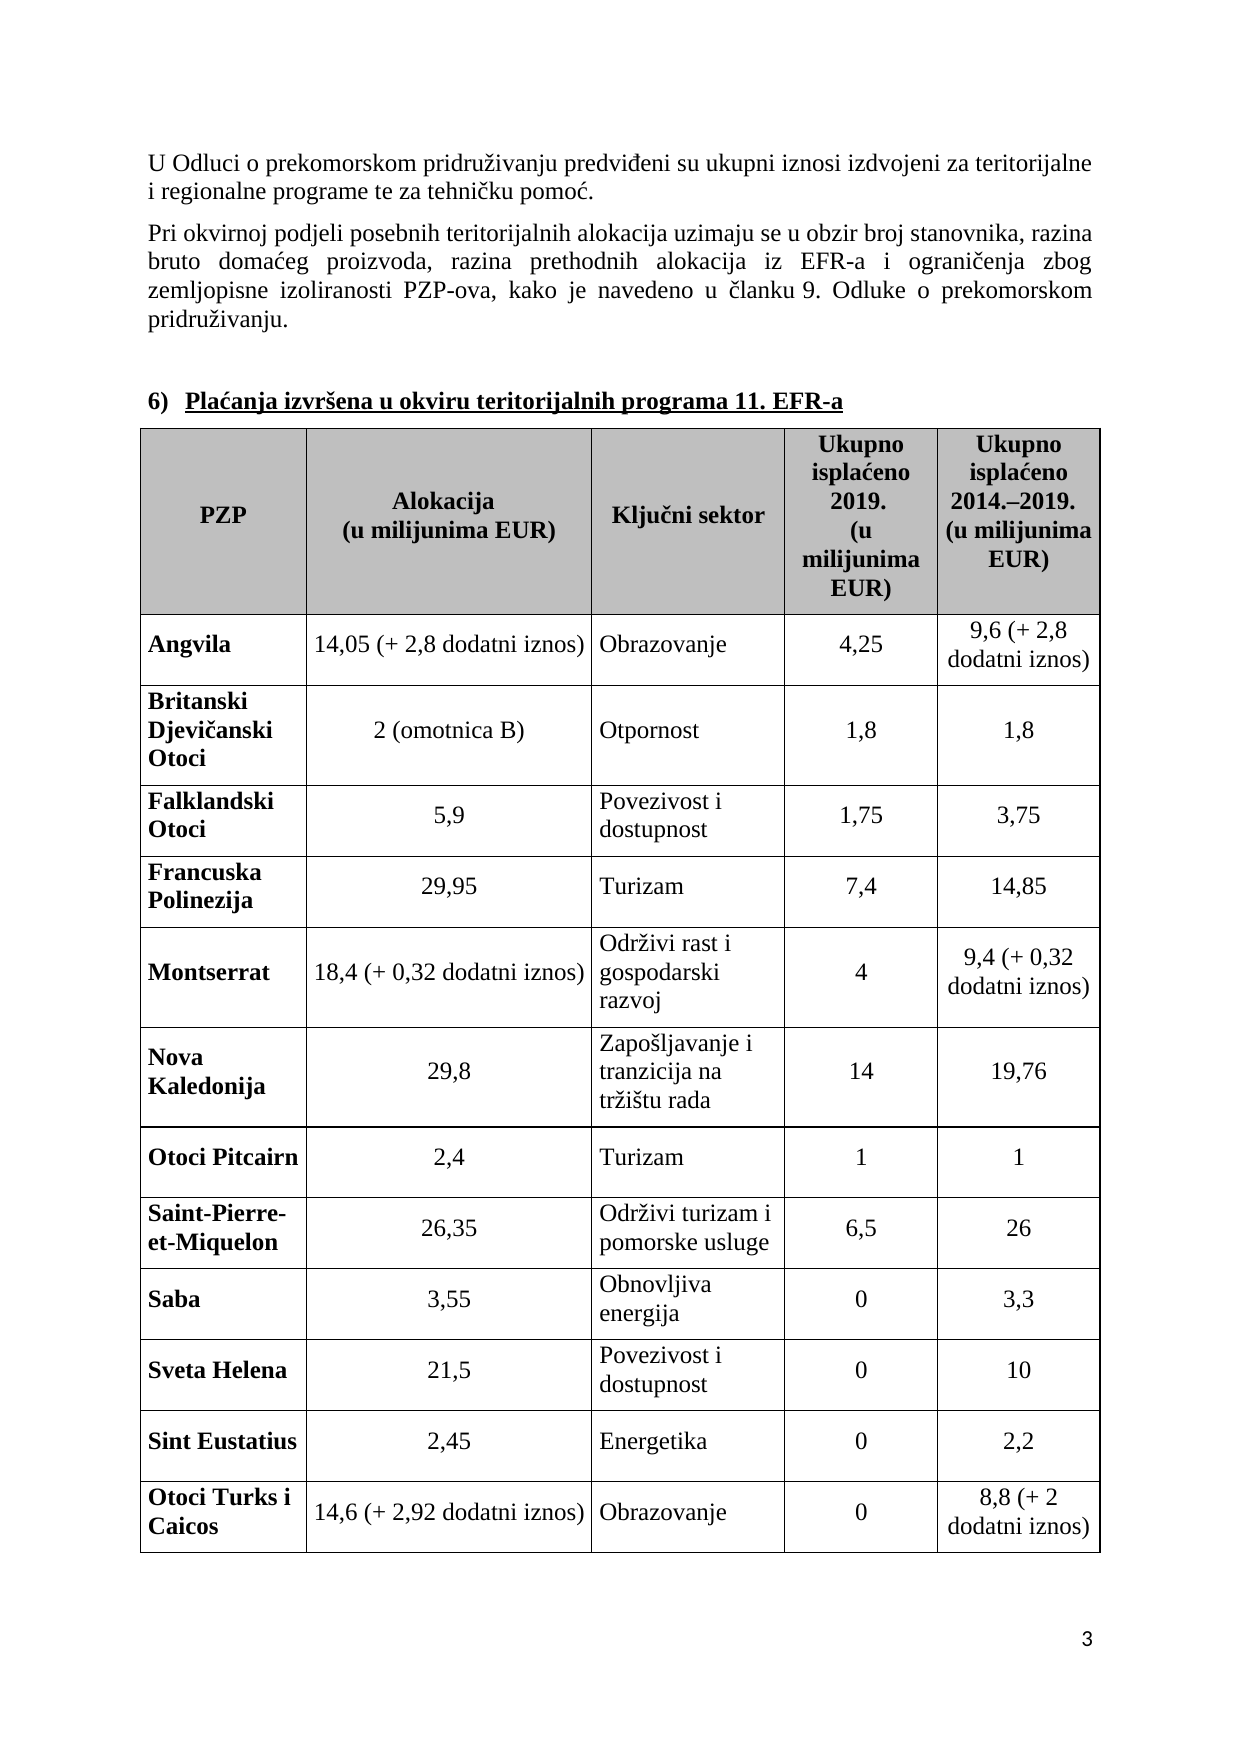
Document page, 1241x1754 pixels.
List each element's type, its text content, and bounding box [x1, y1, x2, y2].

table_cell Energetika [592, 1411, 784, 1481]
table_cell 2,45 [307, 1411, 591, 1481]
table_cell 1,8 [785, 686, 937, 785]
table_cell 1 [938, 1128, 1099, 1197]
table_cell 3,55 [307, 1269, 591, 1339]
table_cell 29,95 [307, 857, 591, 927]
table_cell 2,4 [307, 1128, 591, 1197]
table_cell 14 [785, 1028, 937, 1126]
table_cell 2,2 [938, 1411, 1099, 1481]
table_cell 8,8 (+ 2 dodatni iznos) [938, 1482, 1099, 1552]
table_cell 9,4 (+ 0,32 dodatni iznos) [938, 928, 1099, 1027]
table_cell 0 [785, 1411, 937, 1481]
table_cell 1,8 [938, 686, 1099, 785]
table_cell 9,6 (+ 2,8 dodatni iznos) [938, 615, 1099, 685]
table_cell Održivi turizam i pomorske usluge [592, 1198, 784, 1268]
table_cell Obrazovanje [592, 1482, 784, 1552]
table_cell 3,3 [938, 1269, 1099, 1339]
table_cell 5,9 [307, 786, 591, 856]
table_cell Nova Kaledonija [141, 1028, 306, 1126]
table_cell 14,05 (+ 2,8 dodatni iznos) [307, 615, 591, 685]
table_cell Sint Eustatius [141, 1411, 306, 1481]
table_cell 6,5 [785, 1198, 937, 1268]
table_cell 3,75 [938, 786, 1099, 856]
text Pri okvirnoj podjeli posebnih teritorijalnih alokacija uzimaju se u obzir broj stanovnika, razina bruto domaćeg proizvoda, razina prethodnih alokacija iz EFR-a i ograničenja zbog zemljopisne izoliranosti PZP-ova, kako je navedeno u članku 9. Odluke o prekomorskom pridruživanju. [148, 218, 1093, 333]
table_cell Otpornost [592, 686, 784, 785]
table_cell 26,35 [307, 1198, 591, 1268]
table_cell Povezivost i dostupnost [592, 1340, 784, 1410]
table_cell 4 [785, 928, 937, 1027]
table_cell Montserrat [141, 928, 306, 1027]
table_cell Saba [141, 1269, 306, 1339]
list Plaćanja izvršena u okviru teritorijalnih programa 11. EFR-a [148, 386, 1093, 415]
table_cell Falklandski Otoci [141, 786, 306, 856]
table_cell 7,4 [785, 857, 937, 927]
table_cell 18,4 (+ 0,32 dodatni iznos) [307, 928, 591, 1027]
table_cell 10 [938, 1340, 1099, 1410]
table_cell Sveta Helena [141, 1340, 306, 1410]
table_cell Saint-Pierre-et-Miquelon [141, 1198, 306, 1268]
table_cell 2 (omotnica B) [307, 686, 591, 785]
table_cell 14,85 [938, 857, 1099, 927]
table_cell Povezivost i dostupnost [592, 786, 784, 856]
table_cell 0 [785, 1482, 937, 1552]
table_cell Zapošljavanje i tranzicija na tržištu rada [592, 1028, 784, 1126]
table_cell 0 [785, 1340, 937, 1410]
table_header Ukupno isplaćeno 2019. (u milijunima EUR) [785, 429, 937, 614]
table_header Alokacija (u milijunima EUR) [307, 429, 591, 614]
table_cell Obnovljiva energija [592, 1269, 784, 1339]
table_cell Obrazovanje [592, 615, 784, 685]
table_cell Angvila [141, 615, 306, 685]
table_cell Otoci Pitcairn [141, 1128, 306, 1197]
table_cell Turizam [592, 1128, 784, 1197]
table_cell 4,25 [785, 615, 937, 685]
table_cell 14,6 (+ 2,92 dodatni iznos) [307, 1482, 591, 1552]
table_cell Otoci Turks i Caicos [141, 1482, 306, 1552]
table_cell Turizam [592, 857, 784, 927]
table_header PZP [141, 429, 306, 614]
table_cell Održivi rast i gospodarski razvoj [592, 928, 784, 1027]
table_cell 21,5 [307, 1340, 591, 1410]
table_cell 26 [938, 1198, 1099, 1268]
text U Odluci o prekomorskom pridruživanju predviđeni su ukupni iznosi izdvojeni za teritorijalne i regionalne programe te za tehničku pomoć. [148, 148, 1093, 205]
table_cell 19,76 [938, 1028, 1099, 1126]
table_header Ključni sektor [592, 429, 784, 614]
table_cell 1,75 [785, 786, 937, 856]
table_cell 0 [785, 1269, 937, 1339]
table_cell Francuska Polinezija [141, 857, 306, 927]
table_cell 29,8 [307, 1028, 591, 1126]
table_header Ukupno isplaćeno 2014.–2019. (u milijunima EUR) [938, 429, 1099, 614]
table_cell Britanski Djevičanski Otoci [141, 686, 306, 785]
table_cell 1 [785, 1128, 937, 1197]
